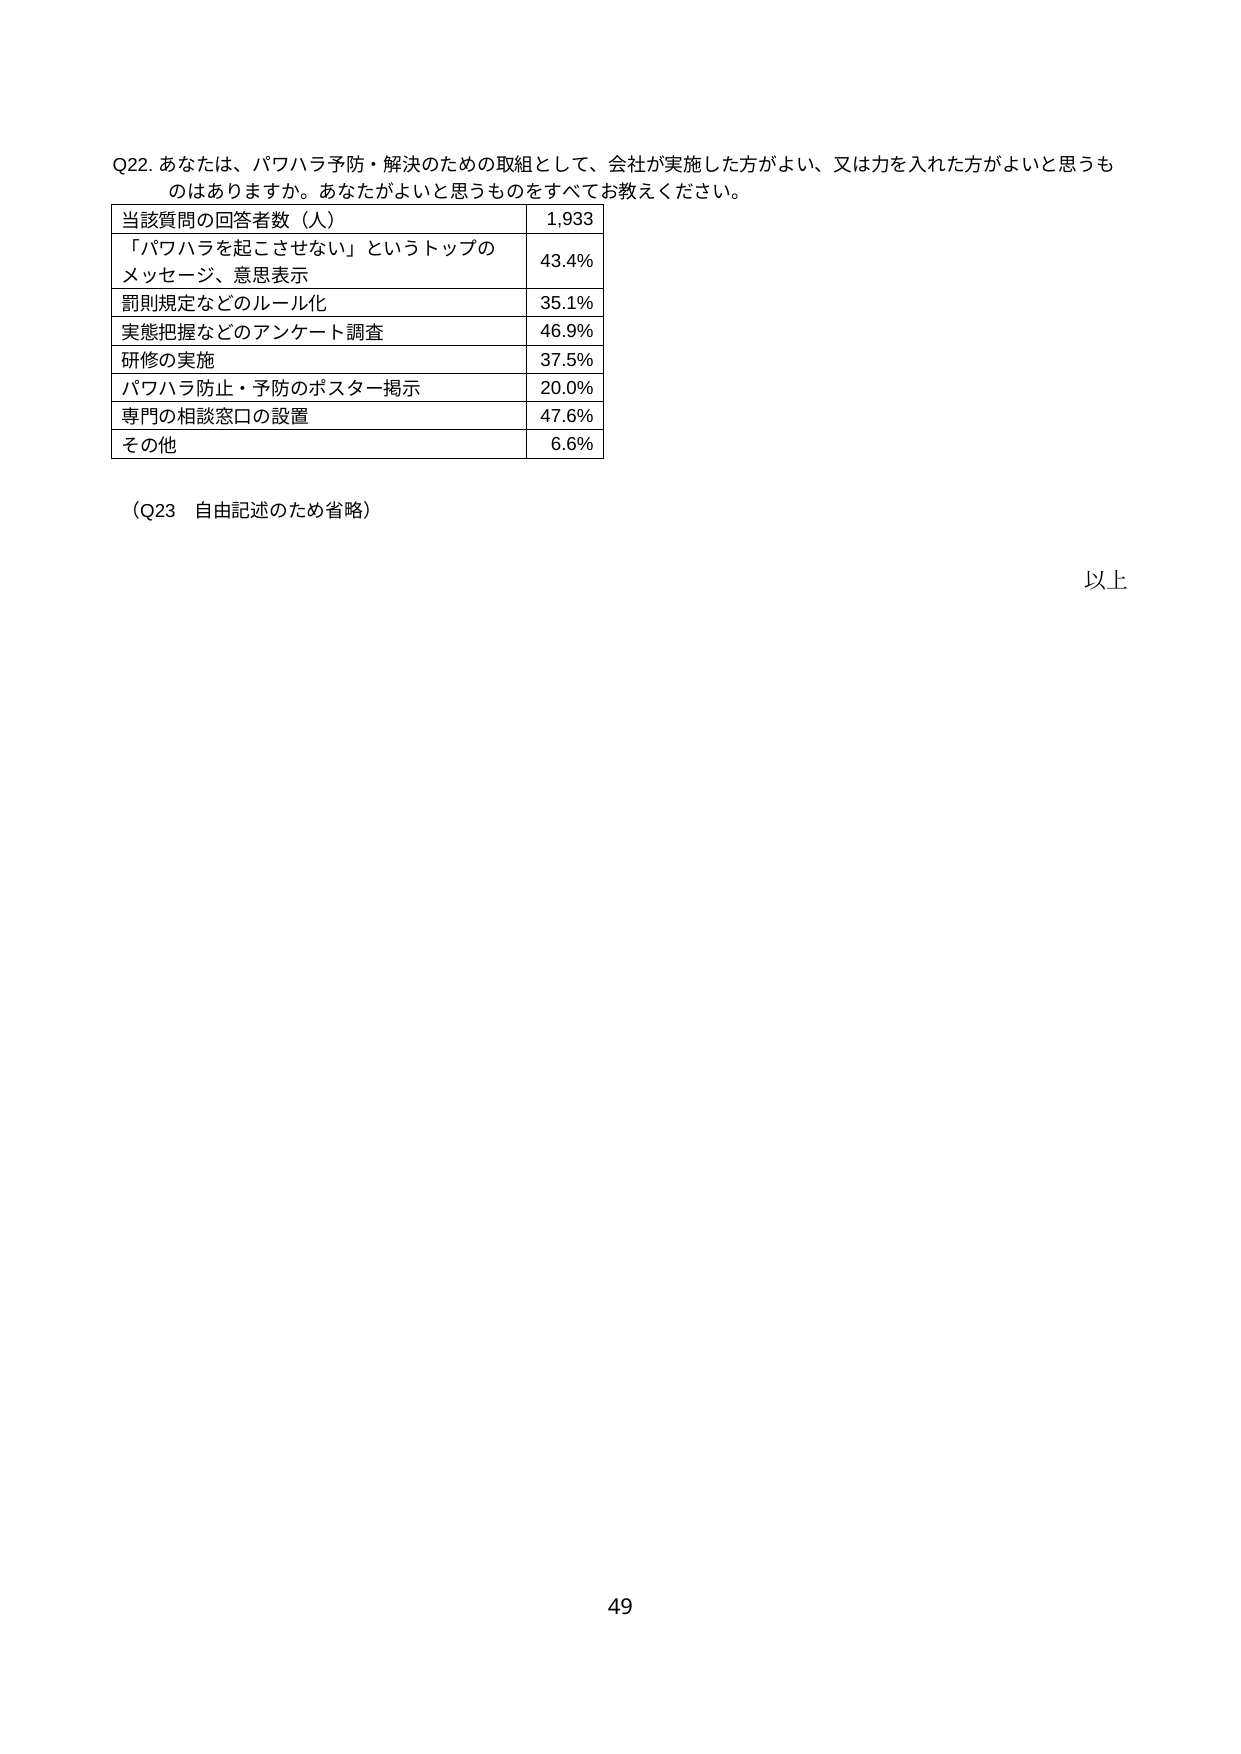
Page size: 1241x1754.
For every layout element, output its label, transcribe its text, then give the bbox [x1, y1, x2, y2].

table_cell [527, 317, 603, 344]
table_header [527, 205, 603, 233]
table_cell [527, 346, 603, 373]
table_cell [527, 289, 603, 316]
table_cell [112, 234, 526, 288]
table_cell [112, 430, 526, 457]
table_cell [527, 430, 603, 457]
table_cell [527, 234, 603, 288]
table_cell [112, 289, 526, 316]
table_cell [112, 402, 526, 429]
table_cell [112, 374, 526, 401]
text （Q23 自由記述のため省略） [121, 496, 1128, 523]
text Q22. あなたは、パワハラ予防・解決のための取組として、会社が実施した方がよい、又は力を入れた方がよいと思うものはありますか。あなたがよいと思うものをすべてお教えください。 [112, 150, 1128, 204]
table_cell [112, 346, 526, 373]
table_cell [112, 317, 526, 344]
text 以上 [112, 561, 1128, 598]
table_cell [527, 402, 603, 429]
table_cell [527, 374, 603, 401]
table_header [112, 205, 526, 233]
